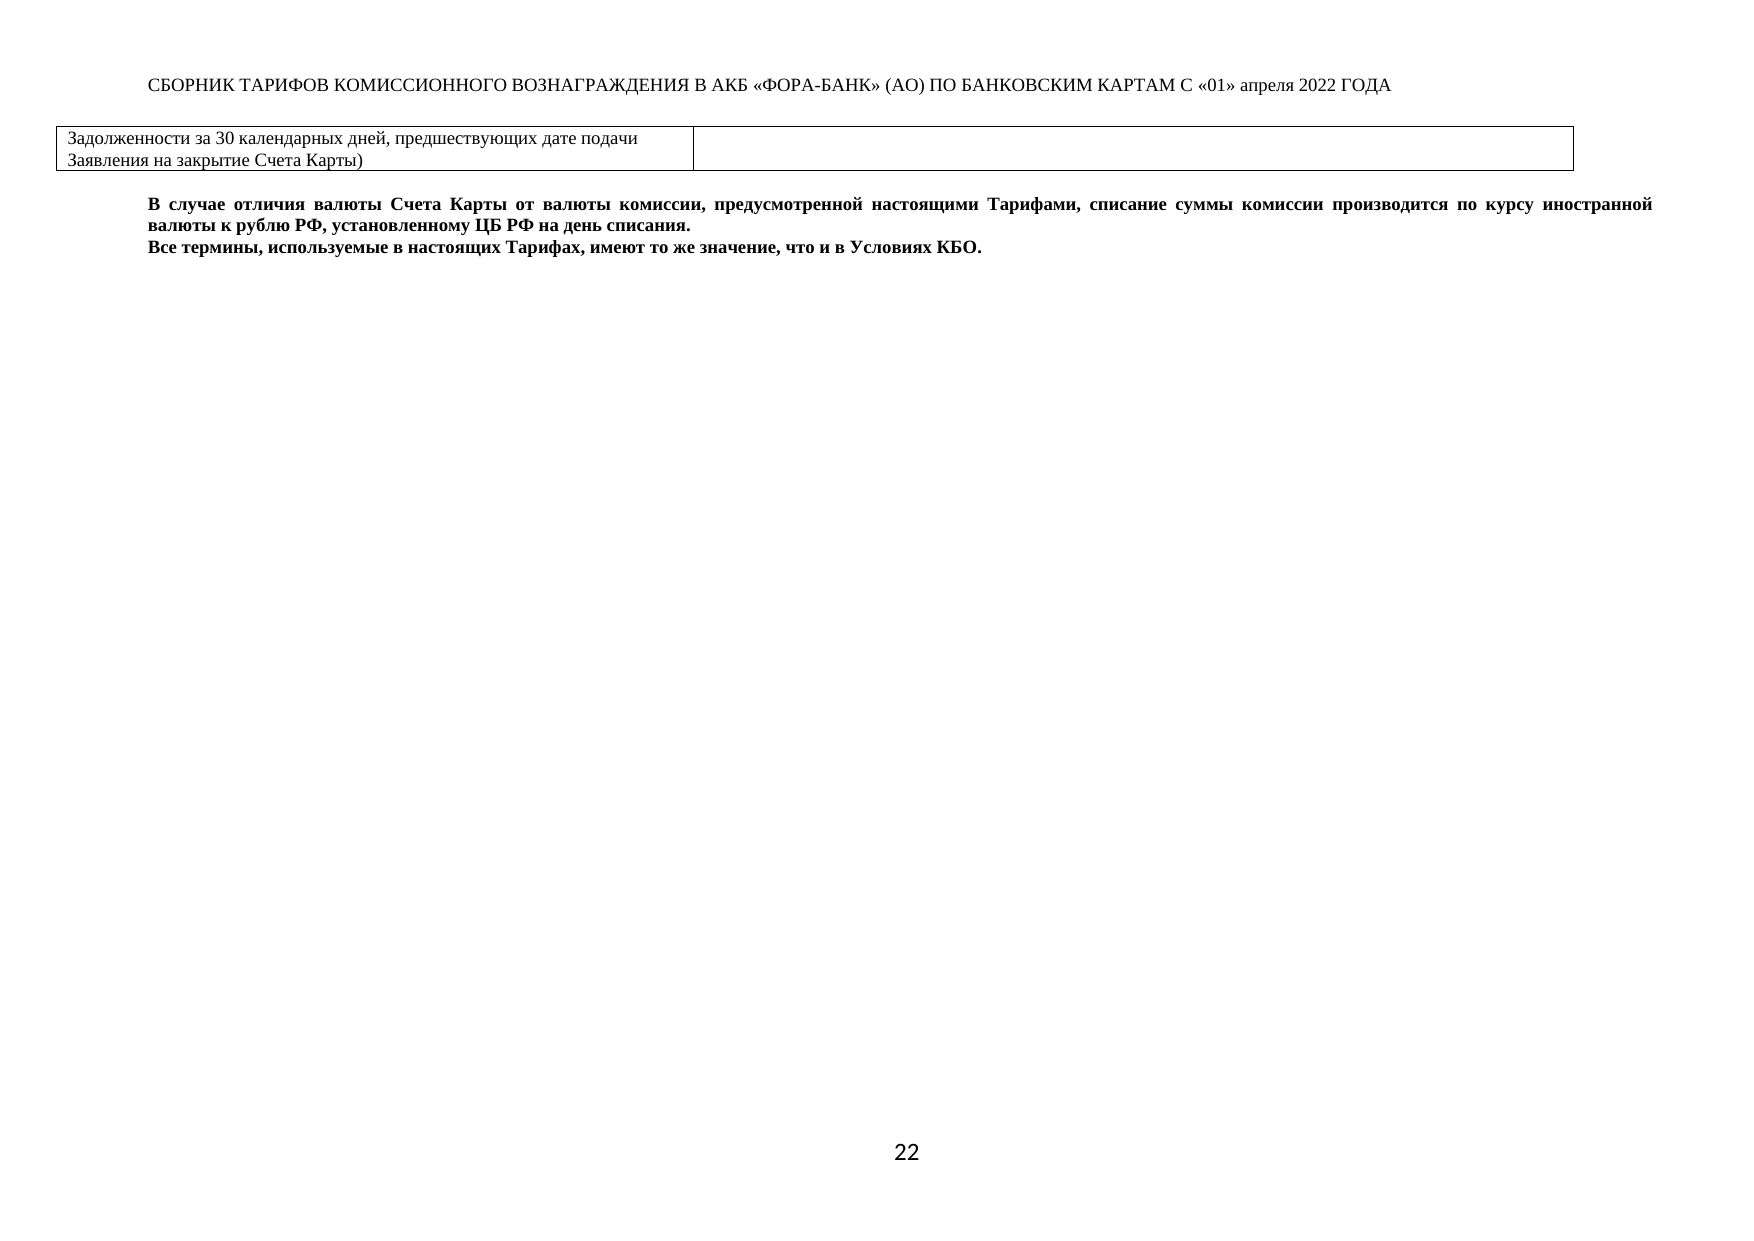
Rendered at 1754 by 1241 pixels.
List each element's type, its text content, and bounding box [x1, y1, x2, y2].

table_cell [57, 127, 693, 170]
text В случае отличия валюты Счета Карты от валюты комиссии, предусмотренной настоящими Тарифами, списание суммы комиссии производится по курсу иностранной валюты к рублю РФ, установленному ЦБ РФ на день списания. [148, 193, 1654, 236]
text Все термины, используемые в настоящих Тарифах, имеют то же значение, что и в Условиях КБО. [148, 236, 1654, 257]
table_cell Бесплатно [694, 127, 1573, 170]
